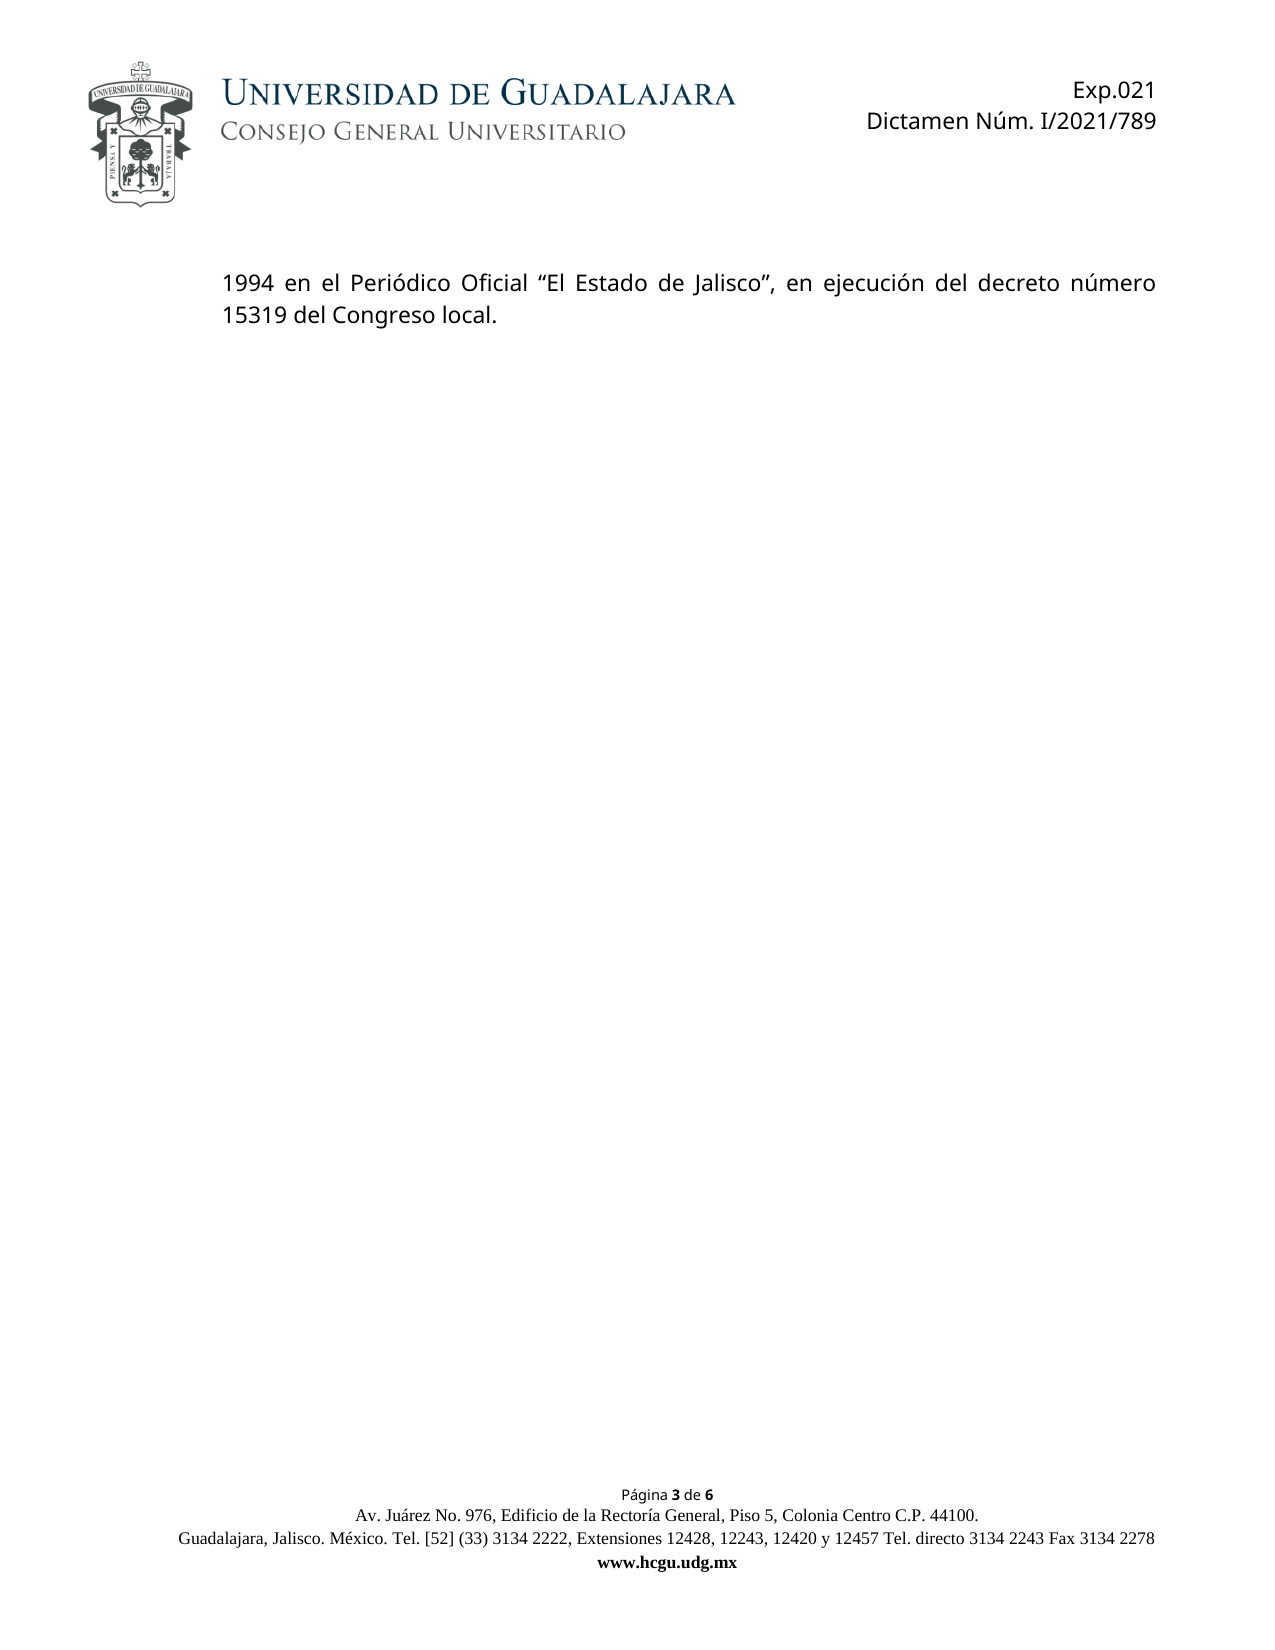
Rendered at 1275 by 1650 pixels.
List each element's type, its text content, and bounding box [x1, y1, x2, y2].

picture [0, 1, 1275, 268]
